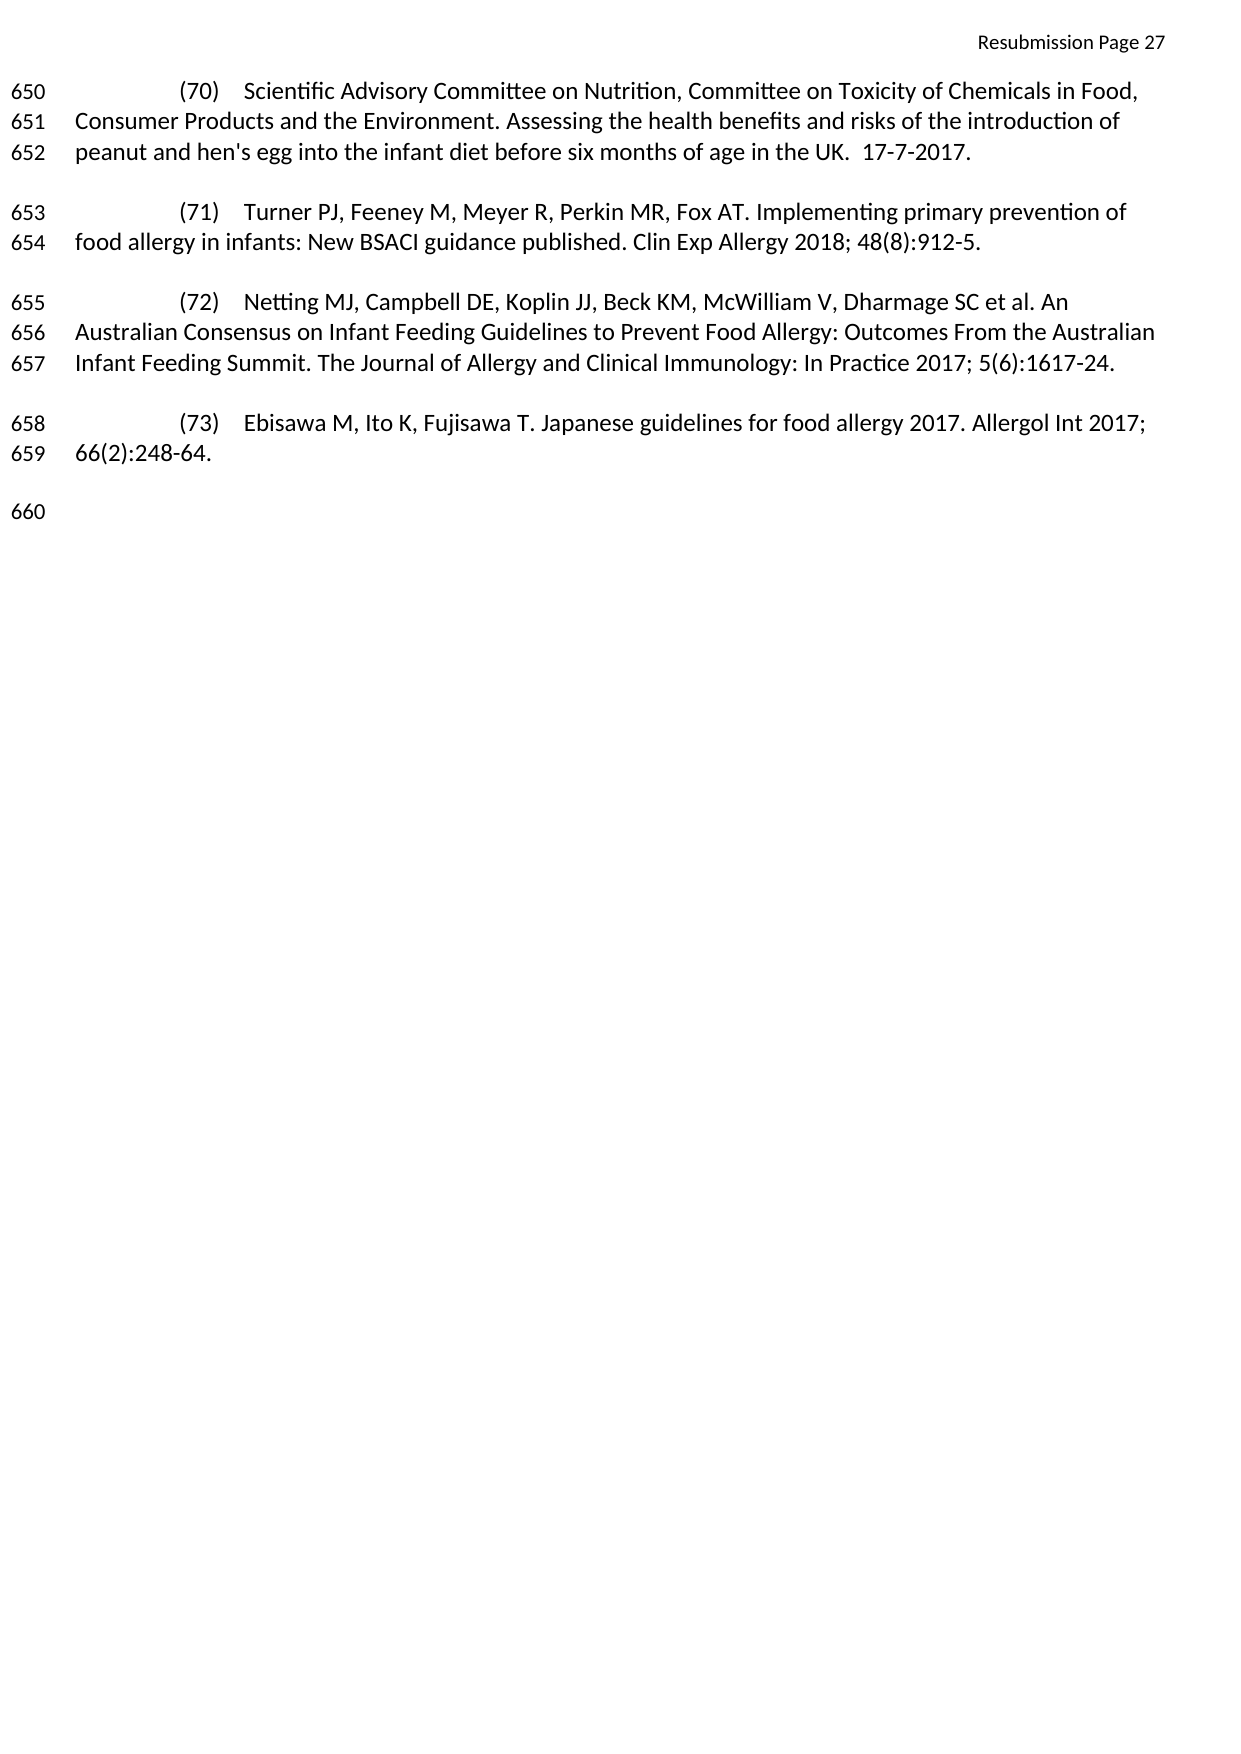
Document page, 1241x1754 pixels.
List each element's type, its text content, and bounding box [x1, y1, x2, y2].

text (73) Ebisawa M, Ito K, Fujisawa T. Japanese guidelines for food allergy 2017. Allergol Int 2017; 66(2):248-64. [75, 407, 1165, 468]
text (71) Turner PJ, Feeney M, Meyer R, Perkin MR, Fox AT. Implementing primary prevention of food allergy in infants: New BSACI guidance published. Clin Exp Allergy 2018; 48(8):912-5. [75, 196, 1165, 257]
text (70) Scientific Advisory Committee on Nutrition, Committee on Toxicity of Chemicals in Food, Consumer Products and the Environment. Assessing the health benefits and risks of the introduction of peanut and hen's egg into the infant diet before six months of age in the UK. 17-7-2017. [75, 75, 1165, 167]
text (72) Netting MJ, Campbell DE, Koplin JJ, Beck KM, McWilliam V, Dharmage SC et al. An Australian Consensus on Infant Feeding Guidelines to Prevent Food Allergy: Outcomes From the Australian Infant Feeding Summit. The Journal of Allergy and Clinical Immunology: In Practice 2017; 5(6):1617-24. [75, 286, 1165, 377]
